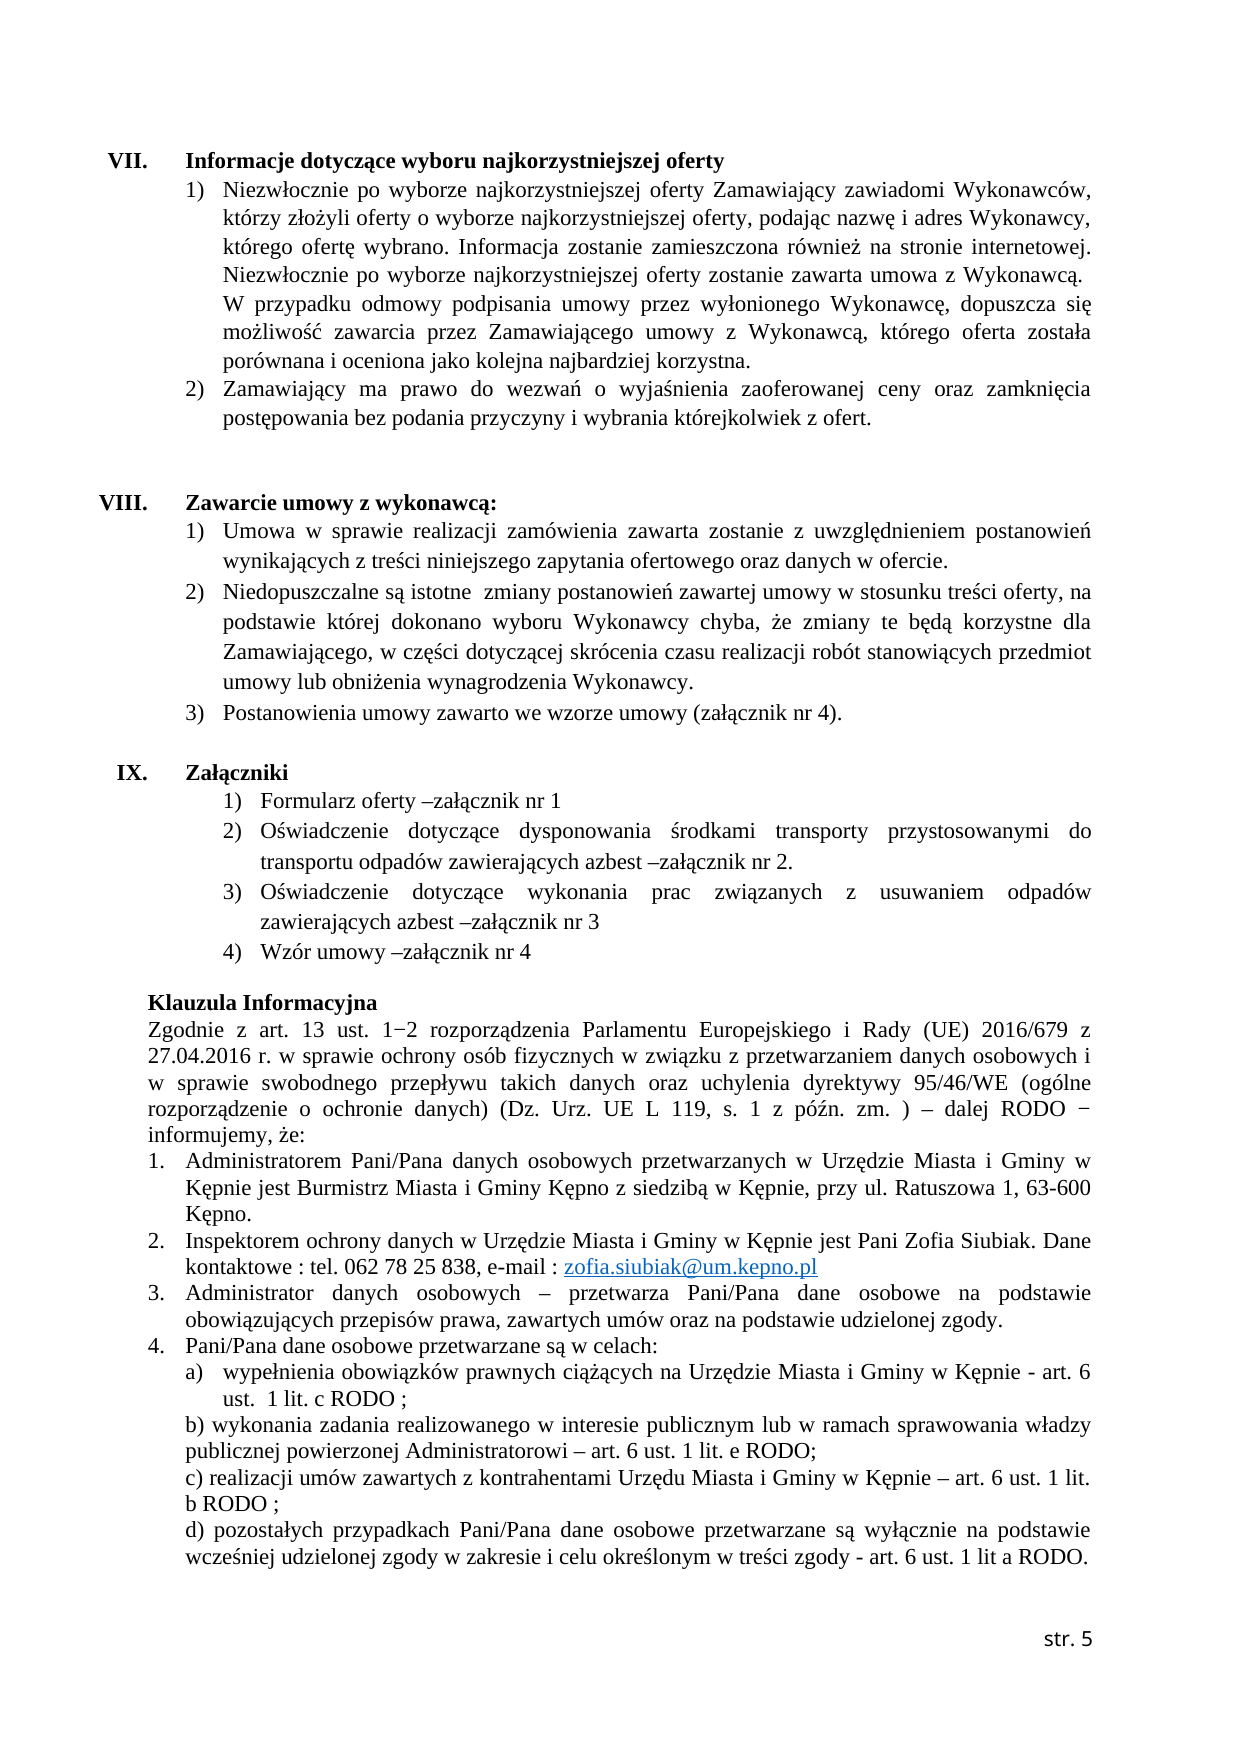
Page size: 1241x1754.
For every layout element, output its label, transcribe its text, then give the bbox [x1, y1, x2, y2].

list Oświadczenie dotyczące wykonania prac związanych z usuwaniem odpadów zawierających azbest –załącznik nr 3 [223, 878, 1093, 934]
list Niedopuszczalne są istotne zmiany postanowień zawartej umowy w stosunku treści oferty, na podstawie której dokonano wyboru Wykonawcy chyba, że zmiany te będą korzystne dla Zamawiającego, w części dotyczącej skrócenia czasu realizacji robót stanowiących przedmiot umowy lub obniżenia wynagrodzenia Wykonawcy. [185, 578, 1093, 695]
list c) realizacji umów zawartych z kontrahentami Urzędu Miasta i Gminy w Kępnie – art. 6 ust. 1 lit. b RODO ; [185, 1464, 1093, 1517]
list Oświadczenie dotyczące dysponowania środkami transporty przystosowanymi do transportu odpadów zawierających azbest –załącznik nr 2. [223, 818, 1093, 874]
list Administrator danych osobowych – przetwarza Pani/Pana dane osobowe na podstawie obowiązujących przepisów prawa, zawartych umów oraz na podstawie udzielonej zgody. [148, 1279, 1093, 1332]
text Klauzula Informacyjna [148, 989, 1093, 1016]
list Niezwłocznie po wyborze najkorzystniejszej oferty Zamawiający zawiadomi Wykonawców, którzy złożyli oferty o wyborze najkorzystniejszej oferty, podając nazwę i adres Wykonawcy, którego ofertę wybrano. Informacja zostanie zamieszczona również na stronie internetowej. Niezwłocznie po wyborze najkorzystniejszej oferty zostanie zawarta umowa z Wykonawcą. W przypadku odmowy podpisania umowy przez wyłonionego Wykonawcę, dopuszcza się możliwość zawarcia przez Zamawiającego umowy z Wykonawcą, którego oferta została porównana i oceniona jako kolejna najbardziej korzystna. [185, 176, 1093, 373]
list b) wykonania zadania realizowanego w interesie publicznym lub w ramach sprawowania władzy publicznej powierzonej Administratorowi – art. 6 ust. 1 lit. e RODO; [185, 1411, 1093, 1464]
list Informacje dotyczące wyboru najkorzystniejszej oferty [148, 148, 1093, 174]
text Zgodnie z art. 13 ust. 1−2 rozporządzenia Parlamentu Europejskiego i Rady (UE) 2016/679 z 27.04.2016 r. w sprawie ochrony osób fizycznych w związku z przetwarzaniem danych osobowych i w sprawie swobodnego przepływu takich danych oraz uchylenia dyrektywy 95/46/WE (ogólne rozporządzenie o ochronie danych) (Dz. Urz. UE L 119, s. 1 z późn. zm. ) – dalej RODO − informujemy, że: [148, 1016, 1093, 1148]
list Umowa w sprawie realizacji zamówienia zawarta zostanie z uwzględnieniem postanowień wynikających z treści niniejszego zapytania ofertowego oraz danych w ofercie. [185, 517, 1093, 574]
list Zamawiający ma prawo do wezwań o wyjaśnienia zaoferowanej ceny oraz zamknięcia postępowania bez podania przyczyny i wybrania którejkolwiek z ofert. [185, 375, 1093, 430]
list Formularz oferty –załącznik nr 1 [223, 787, 1093, 814]
list Pani/Pana dane osobowe przetwarzane są w celach: [148, 1332, 1093, 1358]
list Postanowienia umowy zawarto we wzorze umowy (załącznik nr 4). [185, 698, 1093, 725]
list wypełnienia obowiązków prawnych ciążących na Urzędzie Miasta i Gminy w Kępnie - art. 6 ust. 1 lit. c RODO ; [185, 1358, 1093, 1411]
list Administratorem Pani/Pana danych osobowych przetwarzanych w Urzędzie Miasta i Gminy w Kępnie jest Burmistrz Miasta i Gminy Kępno z siedzibą w Kępnie, przy ul. Ratuszowa 1, 63-600 Kępno. [148, 1148, 1093, 1227]
list Wzór umowy –załącznik nr 4 [223, 938, 1093, 965]
list Załączniki [148, 759, 1093, 785]
list d) pozostałych przypadkach Pani/Pana dane osobowe przetwarzane są wyłącznie na podstawie wcześniej udzielonej zgody w zakresie i celu określonym w treści zgody - art. 6 ust. 1 lit a RODO. [185, 1517, 1093, 1569]
list Inspektorem ochrony danych w Urzędzie Miasta i Gminy w Kępnie jest Pani Zofia Siubiak. Dane kontaktowe : tel. 062 78 25 838, e-mail : zofia.siubiak@um.kepno.pl [148, 1227, 1093, 1279]
list Zawarcie umowy z wykonawcą: [148, 489, 1093, 515]
